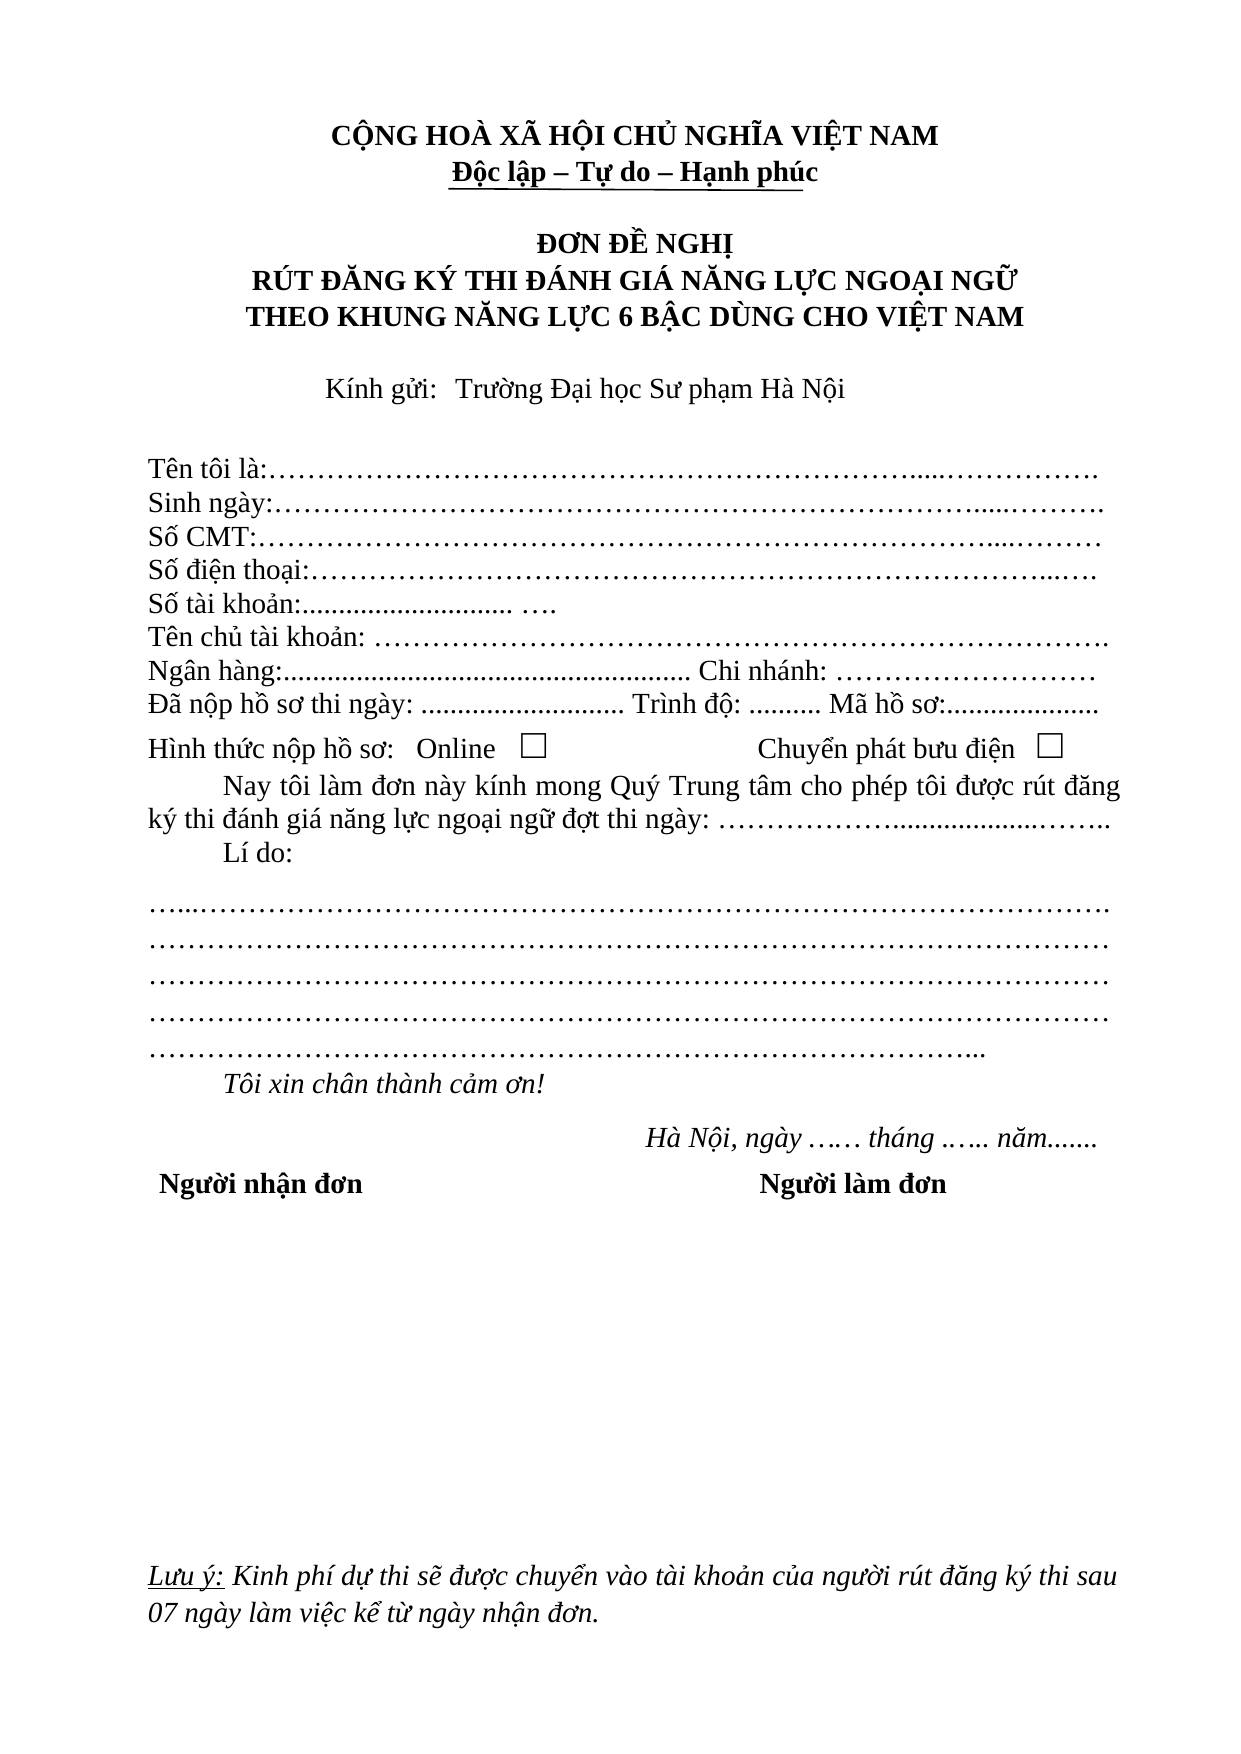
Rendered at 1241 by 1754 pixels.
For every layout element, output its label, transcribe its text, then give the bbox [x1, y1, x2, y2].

text Độc lập – Tự do – Hạnh phúc [148, 154, 1122, 188]
text Tên chủ tài khoản: …………………………………………………………………. [148, 619, 1122, 653]
text Số CMT:…………………………………………………………………....……… [148, 519, 1122, 552]
text Đã nộp hồ sơ thi ngày: ............................ Trình độ: .......... Mã hồ sơ:..................... [148, 686, 1122, 720]
table_header Hà Nội, ngày …… tháng .….. năm....... Người làm đơn [631, 1120, 1115, 1233]
text THEO KHUNG NĂNG LỰC 6 BẬC DÙNG CHO VIỆT NAM [148, 299, 1122, 332]
text Tên tôi là:………………………………………………………….....……………. [148, 452, 1122, 485]
text ĐƠN ĐỀ NGHỊ [148, 227, 1122, 260]
text Lí do: [148, 835, 1122, 868]
text Kính gửi: Trường Đại học Sư phạm Hà Nội [148, 371, 1122, 405]
text Hình thức nộp hồ sơ: Online □ Chuyển phát bưu điện □ [148, 720, 1122, 768]
text …...………………………………………………………………………………….…………………………………………………………………………………………………………………………………………………………………………………………………………………………………………………………………………………………………………………………………………………... [148, 885, 1122, 1063]
text RÚT ĐĂNG KÝ THI ĐÁNH GIÁ NĂNG LỰC NGOẠI NGỮ [148, 263, 1122, 296]
text Lưu ý: Kinh phí dự thi sẽ được chuyển vào tài khoản của người rút đăng ký thi sau 07 ngày làm việc kể từ ngày nhận đơn. [148, 1558, 1122, 1628]
text Ngân hàng:........................................................ Chi nhánh: ……………………… [148, 653, 1122, 686]
text CỘNG HOÀ XÃ HỘI CHỦ NGHĨA VIỆT NAM [148, 118, 1122, 152]
text Nay tôi làm đơn này kính mong Quý Trung tâm cho phép tôi được rút đăng ký thi đánh giá năng lực ngoại ngữ đợt thi ngày: ………………....................…….. [148, 768, 1122, 835]
text Số tài khoản:............................. …. [148, 586, 1122, 619]
text Sinh ngày:……………………………………………………………….....………. [148, 485, 1122, 519]
table_header Người nhận đơn [148, 1120, 631, 1233]
text Số điện thoại:…………………………………………………………………...…. [148, 552, 1122, 586]
text Tôi xin chân thành cảm ơn! [148, 1066, 1122, 1099]
